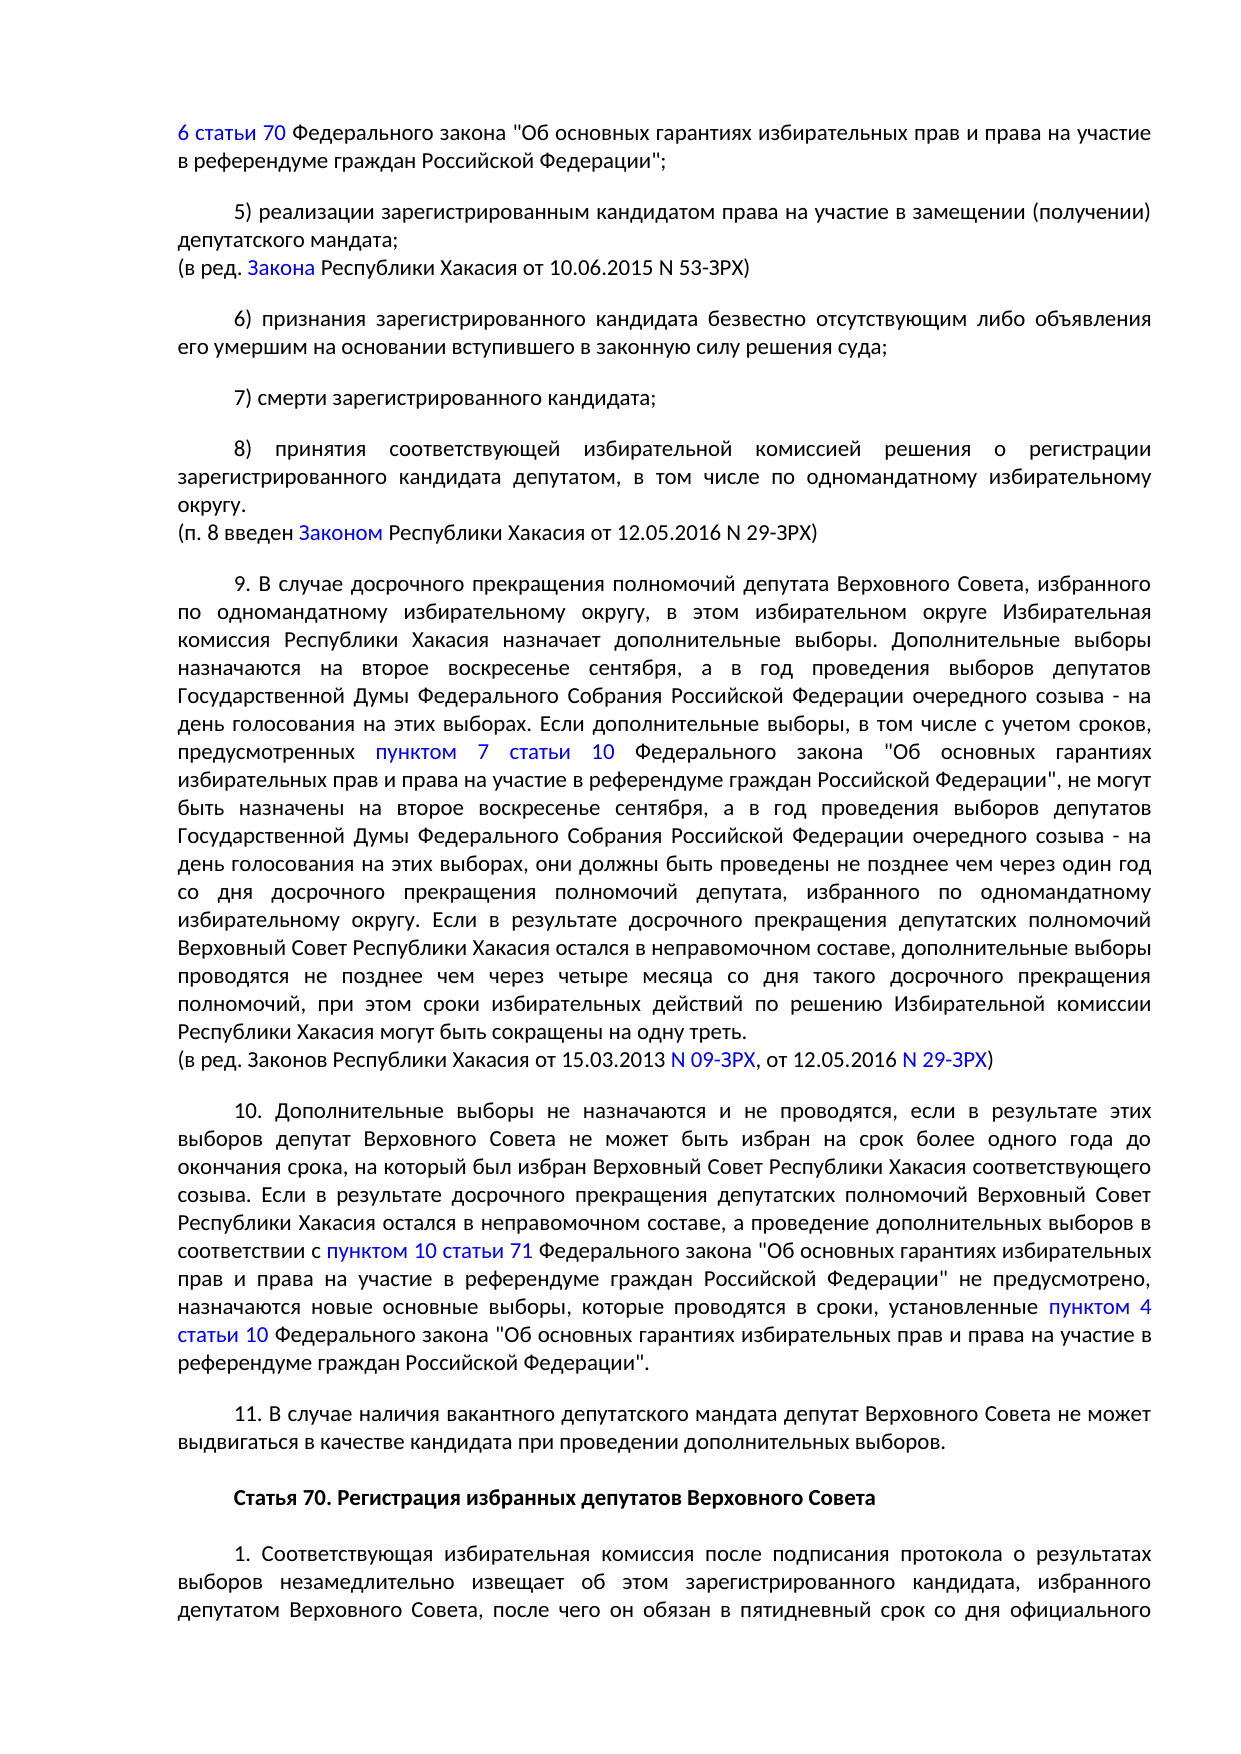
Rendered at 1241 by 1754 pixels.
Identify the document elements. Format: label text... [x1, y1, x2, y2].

text 5) реализации зарегистрированным кандидатом права на участие в замещении (получении) депутатского мандата; [177, 197, 1152, 253]
text 6) признания зарегистрированного кандидата безвестно отсутствующим либо объявления его умершим на основании вступившего в законную силу решения суда; [177, 304, 1152, 360]
text 8) принятия соответствующей избирательной комиссией решения о регистрации зарегистрированного кандидата депутатом, в том числе по одномандатному избирательному округу. [177, 434, 1152, 518]
text (п. 8 введен Законом Республики Хакасия от 12.05.2016 N 29-ЗРХ) [177, 518, 1152, 546]
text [177, 1539, 1152, 1623]
text 9. В случае досрочного прекращения полномочий депутата Верховного Совета, избранного по одномандатному избирательному округу, в этом избирательном округе Избирательная комиссия Республики Хакасия назначает дополнительные выборы. Дополнительные выборы назначаются на второе воскресенье сентября, а в год проведения выборов депутатов Государственной Думы Федерального Собрания Российской Федерации очередного созыва - на день голосования на этих выборах. Если дополнительные выборы, в том числе с учетом сроков, предусмотренных пунктом 7 статьи 10 Федерального закона "Об основных гарантиях избирательных прав и права на участие в референдуме граждан Российской Федерации", не могут быть назначены на второе воскресенье сентября, а в год проведения выборов депутатов Государственной Думы Федерального Собрания Российской Федерации очередного созыва - на день голосования на этих выборах, они должны быть проведены не позднее чем через один год со дня досрочного прекращения полномочий депутата, избранного по одномандатному избирательному округу. Если в результате досрочного прекращения депутатских полномочий Верховный Совет Республики Хакасия остался в неправомочном составе, дополнительные выборы проводятся не позднее чем через четыре месяца со дня такого досрочного прекращения полномочий, при этом сроки избирательных действий по решению Избирательной комиссии Республики Хакасия могут быть сокращены на одну треть. [177, 569, 1152, 1045]
text 7) смерти зарегистрированного кандидата; [177, 383, 1152, 411]
title Статья 70. Регистрация избранных депутатов Верховного Совета [177, 1483, 1152, 1511]
text 11. В случае наличия вакантного депутатского мандата депутат Верховного Совета не может выдвигаться в качестве кандидата при проведении дополнительных выборов. [177, 1399, 1152, 1455]
text (в ред. Закона Республики Хакасия от 10.06.2015 N 53-ЗРХ) [177, 253, 1152, 281]
text (в ред. Законов Республики Хакасия от 15.03.2013 N 09-ЗРХ, от 12.05.2016 N 29-ЗРХ) [177, 1045, 1152, 1073]
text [177, 118, 1152, 174]
text 10. Дополнительные выборы не назначаются и не проводятся, если в результате этих выборов депутат Верховного Совета не может быть избран на срок более одного года до окончания срока, на который был избран Верховный Совет Республики Хакасия соответствующего созыва. Если в результате досрочного прекращения депутатских полномочий Верховный Совет Республики Хакасия остался в неправомочном составе, а проведение дополнительных выборов в соответствии с пунктом 10 статьи 71 Федерального закона "Об основных гарантиях избирательных прав и права на участие в референдуме граждан Российской Федерации" не предусмотрено, назначаются новые основные выборы, которые проводятся в сроки, установленные пунктом 4 статьи 10 Федерального закона "Об основных гарантиях избирательных прав и права на участие в референдуме граждан Российской Федерации". [177, 1096, 1152, 1376]
